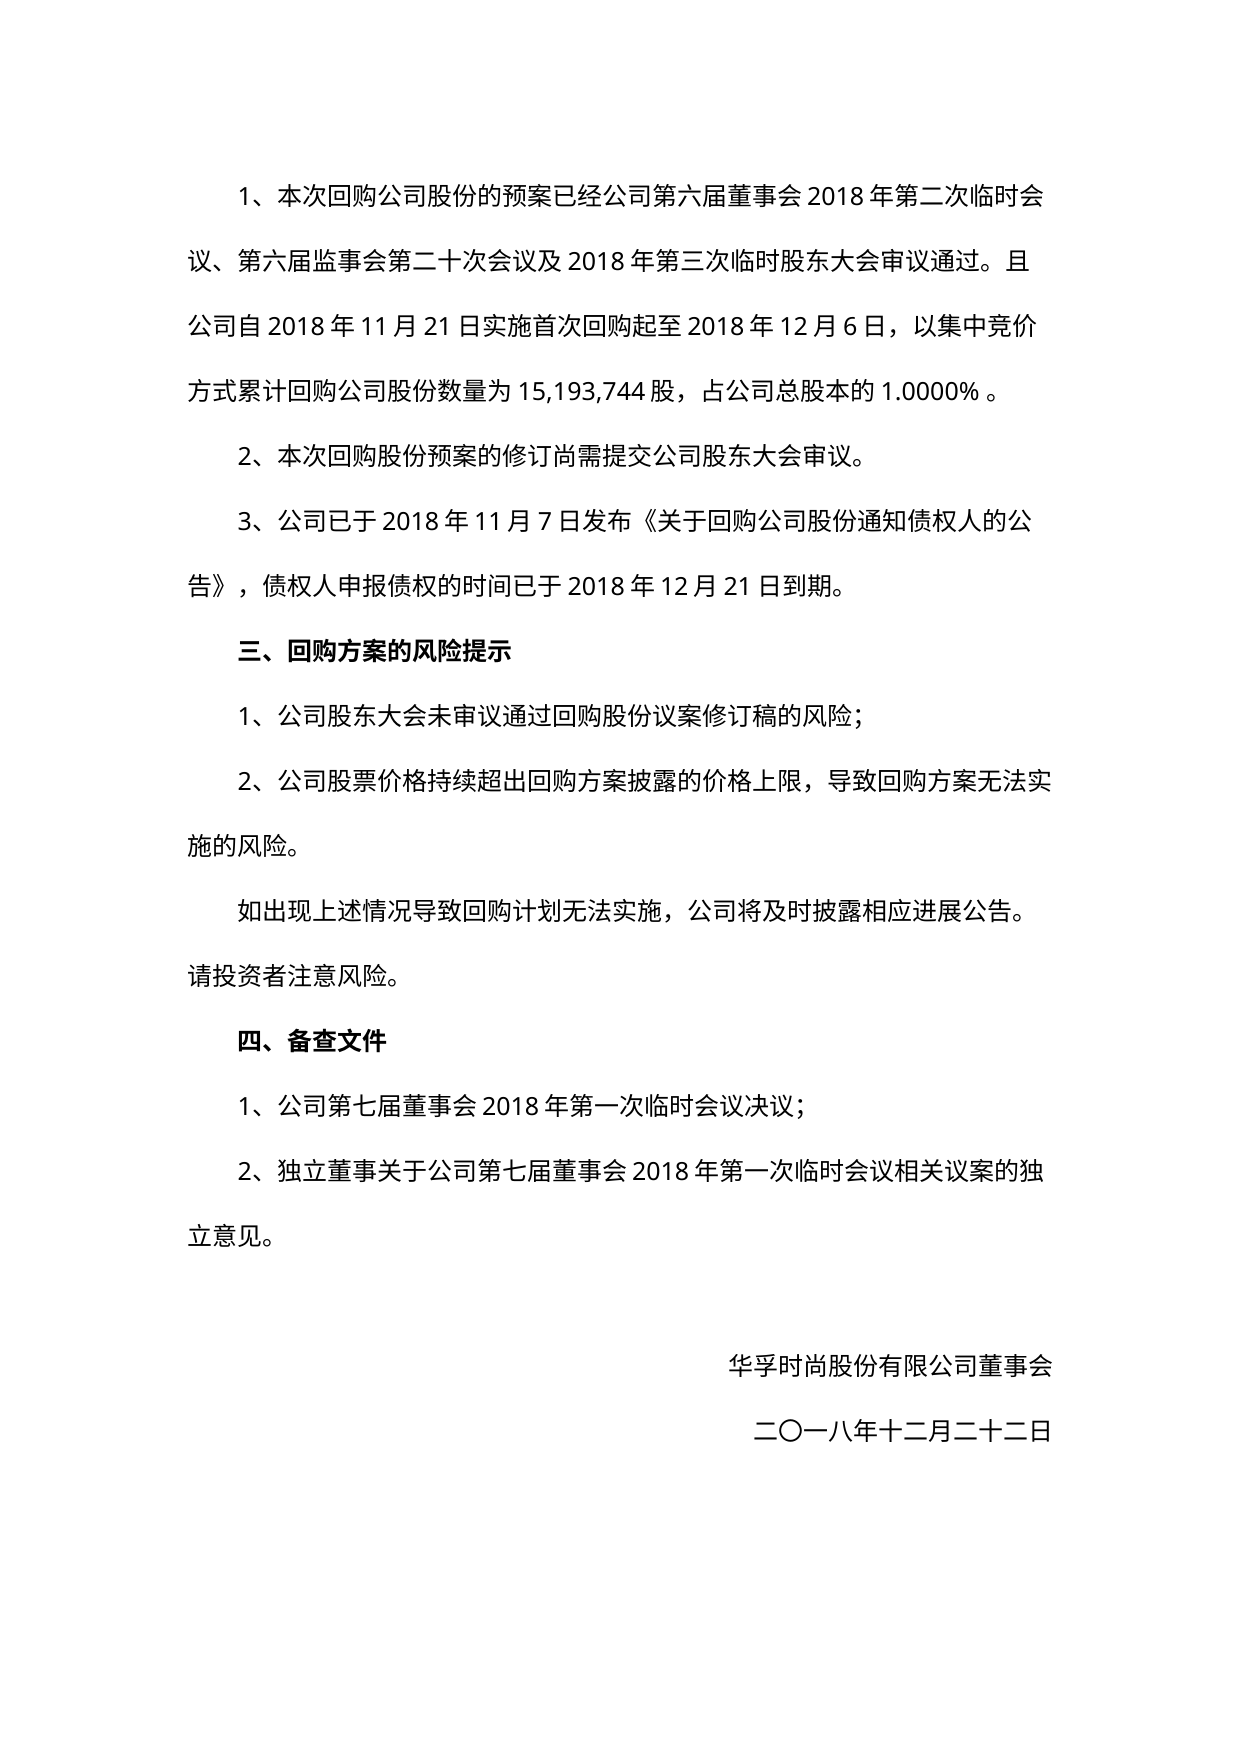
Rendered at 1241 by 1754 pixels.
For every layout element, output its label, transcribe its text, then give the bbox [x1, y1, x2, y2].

text 三、回购方案的风险提示 [187, 617, 1053, 682]
text 2、公司股票价格持续超出回购方案披露的价格上限，导致回购方案无法实施的风险。 [187, 747, 1053, 877]
text 3、公司已于2018年11月7日发布《关于回购公司股份通知债权人的公告》，债权人申报债权的时间已于2018年12月21日到期。 [187, 487, 1053, 617]
text 2、独立董事关于公司第七届董事会2018年第一次临时会议相关议案的独立意见。 [187, 1137, 1053, 1267]
text 1、本次回购公司股份的预案已经公司第六届董事会2018年第二次临时会议、第六届监事会第二十次会议及2018年第三次临时股东大会审议通过。且公司自2018年11月21日实施首次回购起至2018年12月6日，以集中竞价方式累计回购公司股份数量为15,193,744股，占公司总股本的1.0000% 。 [187, 162, 1053, 422]
text 2、本次回购股份预案的修订尚需提交公司股东大会审议。 [187, 422, 1053, 487]
text 四、备查文件 [187, 1007, 1053, 1072]
text 二〇一八年十二月二十二日 [187, 1397, 1053, 1462]
text 1、公司第七届董事会2018年第一次临时会议决议； [187, 1072, 1053, 1137]
text 如出现上述情况导致回购计划无法实施，公司将及时披露相应进展公告。请投资者注意风险。 [187, 877, 1053, 1007]
text 华孚时尚股份有限公司董事会 [187, 1332, 1053, 1397]
text 1、公司股东大会未审议通过回购股份议案修订稿的风险； [187, 682, 1053, 747]
